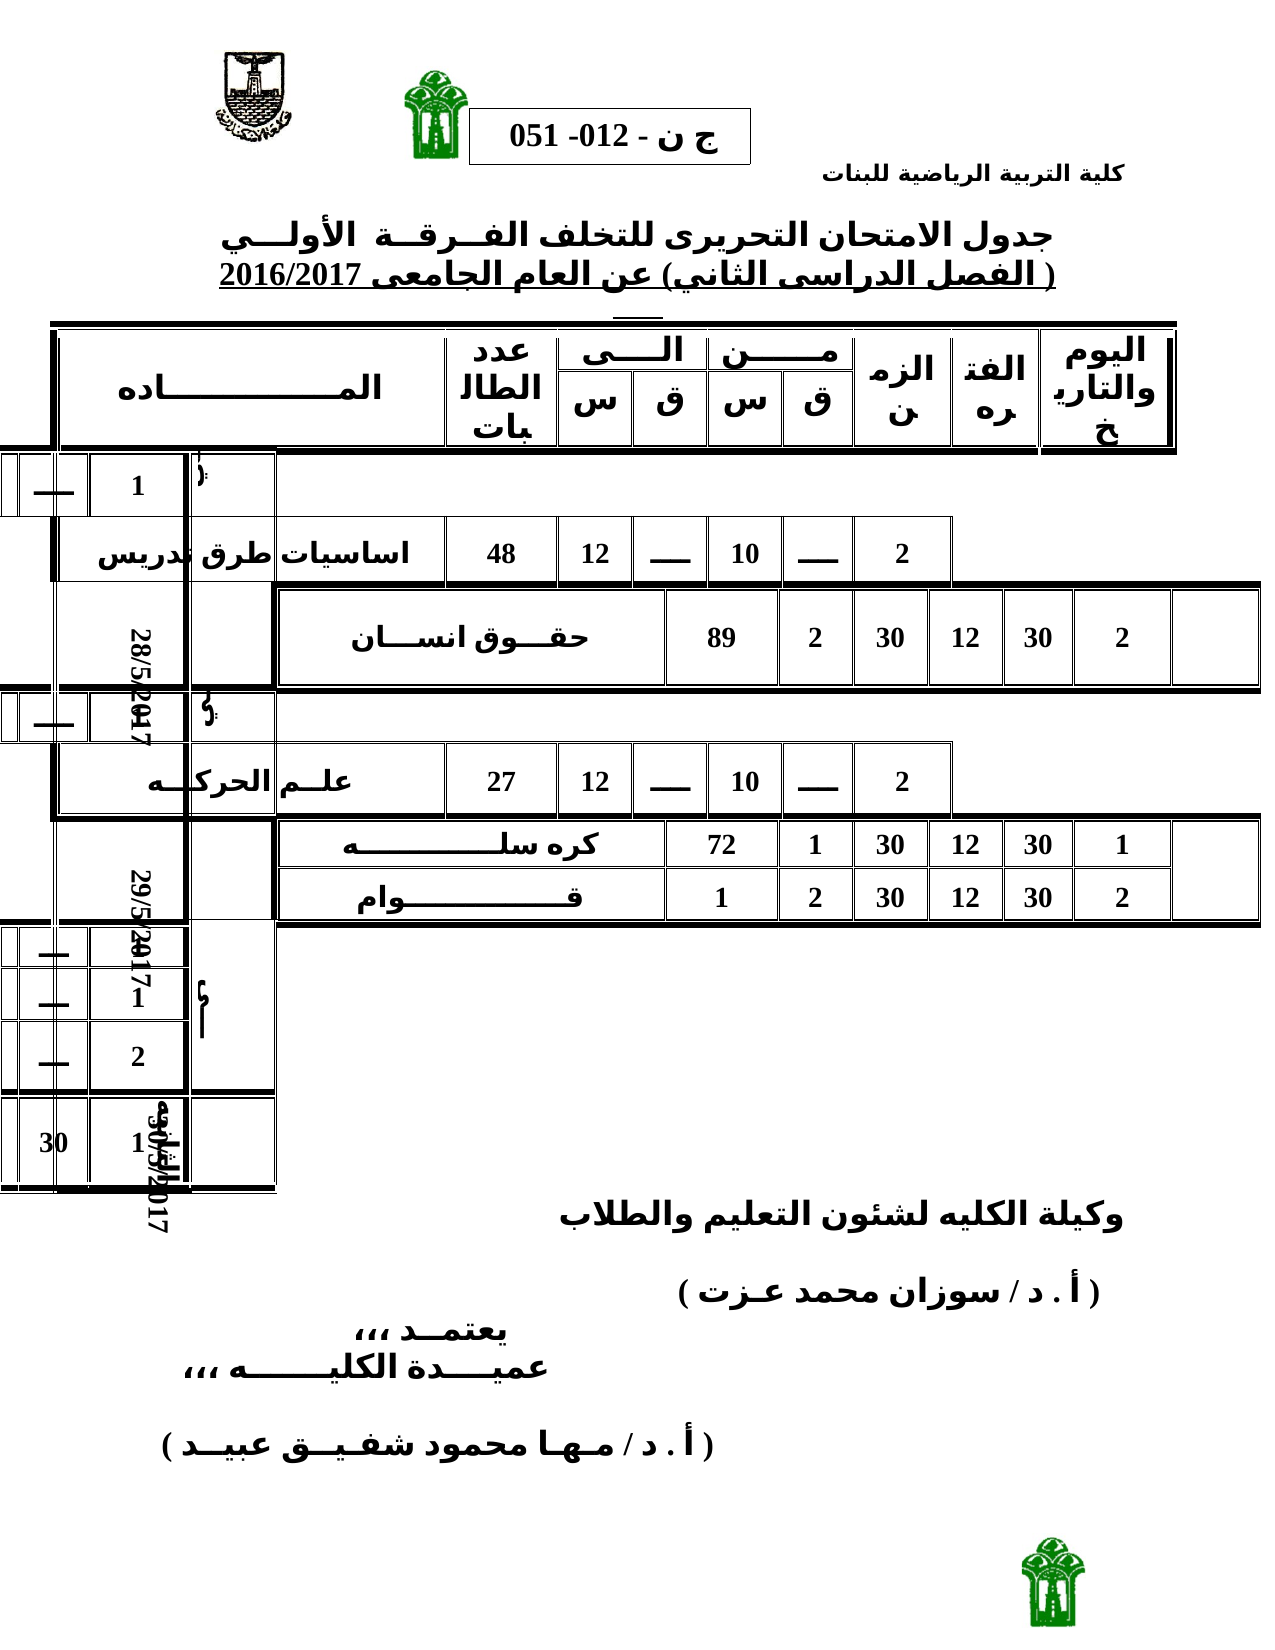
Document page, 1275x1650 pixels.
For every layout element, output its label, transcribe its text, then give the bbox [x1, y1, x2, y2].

table_cell اساسيات طرق تدريس [192, 517, 274, 581]
table_cell س [559, 372, 631, 445]
picture [214, 50, 293, 144]
table_cell علــم الحركـــه [192, 744, 274, 812]
table_cell 12 [559, 744, 631, 812]
table_cell 2 [1075, 869, 1170, 919]
table_cell 72 [667, 822, 777, 866]
table_cell الثانيه [188, 1089, 275, 1185]
table_cell ــــ [634, 744, 706, 812]
table_cell 2 [1075, 591, 1170, 684]
table_cell 30 [855, 822, 927, 866]
table_cell 1 [1075, 822, 1170, 866]
table_cell علــم الحركـــه [277, 744, 444, 812]
table_cell 1 [91, 694, 183, 741]
picture [1021, 1533, 1086, 1628]
table_cell الاولـــــــــــــى [192, 920, 274, 1089]
table_cell 30 [855, 591, 927, 684]
table_cell 10 [709, 744, 781, 812]
table_cell 2 [855, 517, 950, 581]
table_cell علــم الحركـــه [60, 741, 183, 812]
table_cell 10 [709, 517, 781, 581]
table_cell 30 [1005, 869, 1072, 919]
table_cell 1 [91, 455, 183, 516]
text ( أ . د / مـهـا محمود شفـيــق عبيــد ) [150, 1424, 1125, 1462]
table_cell 2 [855, 744, 950, 812]
table_cell الاحــــد 28/5/2017 [57, 582, 183, 684]
table_cell ـــ [57, 1022, 87, 1089]
table_header مــــــن [708, 330, 853, 368]
table_cell الاثنيــــن 29/5/2017 [57, 822, 183, 919]
table_cell س [709, 372, 781, 445]
table_cell ــــ [55, 445, 89, 516]
table_cell 12 [930, 591, 1002, 684]
table_cell 1 [780, 822, 852, 866]
table_cell 2 [780, 869, 852, 919]
picture [404, 66, 469, 160]
table_cell ق [634, 372, 706, 445]
table_cell اساسيات طرق تدريس [277, 517, 444, 581]
table_cell 30 [855, 869, 927, 919]
table_cell اساسيات طرق تدريس [60, 517, 183, 581]
text وكيلة الكليه لشئون التعليم والطلاب [150, 1194, 1125, 1232]
table_cell قــــــــــــــــوام [280, 869, 664, 919]
table_header عدد الطالبات [445, 327, 558, 445]
table_header اليوم والتاريخ [1041, 330, 1172, 445]
table_cell ــــ [784, 744, 852, 812]
table_cell 1 [667, 869, 777, 919]
table_cell 30 [1005, 591, 1072, 684]
table_cell 89 [667, 591, 777, 684]
table_cell ـــ [57, 969, 87, 1019]
table_header الزمن [853, 327, 952, 445]
table_header المـــــــــــــــاده [55, 327, 445, 445]
table_cell كره سلــــــــــــــه [280, 822, 664, 866]
table_cell ــــ [55, 684, 89, 741]
table_cell ق [784, 372, 852, 445]
text جدول الامتحان التحريرى للتخلف الفــرقــة الأولـــي [150, 215, 1125, 254]
table_cell 1 [91, 928, 183, 966]
table_header الــــى [558, 327, 708, 368]
table_cell 27 [447, 744, 556, 812]
table_cell 12 [930, 869, 1002, 919]
text ( الفصل الدراسى الثاني) عن العام الجامعى 2016/2017 [150, 254, 1125, 292]
table_cell 12 [930, 822, 1002, 866]
table_header الفتره [952, 330, 1038, 445]
table_cell 12 [559, 517, 631, 581]
table_cell ــــ [784, 517, 852, 581]
text عميــــدة الكليـــــــه ،،، [150, 1347, 1125, 1386]
table_cell 30 [1005, 822, 1072, 866]
table_cell 2 [91, 1022, 183, 1089]
table_cell 30 [57, 1089, 89, 1185]
table_cell ـــ [55, 919, 89, 966]
text ( أ . د / سوزان محمد عـزت ) [150, 1271, 1125, 1309]
text يعتمــد ،،، [150, 1309, 1125, 1347]
table_cell 48 [447, 517, 556, 581]
table_cell ــــ [634, 517, 706, 581]
table_cell 2 [780, 591, 852, 684]
table_cell حقـــوق انســـان [280, 591, 664, 684]
table_cell الأولـــــي [192, 694, 274, 741]
table_cell 1 [91, 969, 183, 1019]
table_cell الأولـــــــي [192, 455, 274, 516]
text كلية التربية الرياضية للبنات [150, 66, 1125, 187]
table_cell 1 [89, 1099, 187, 1185]
